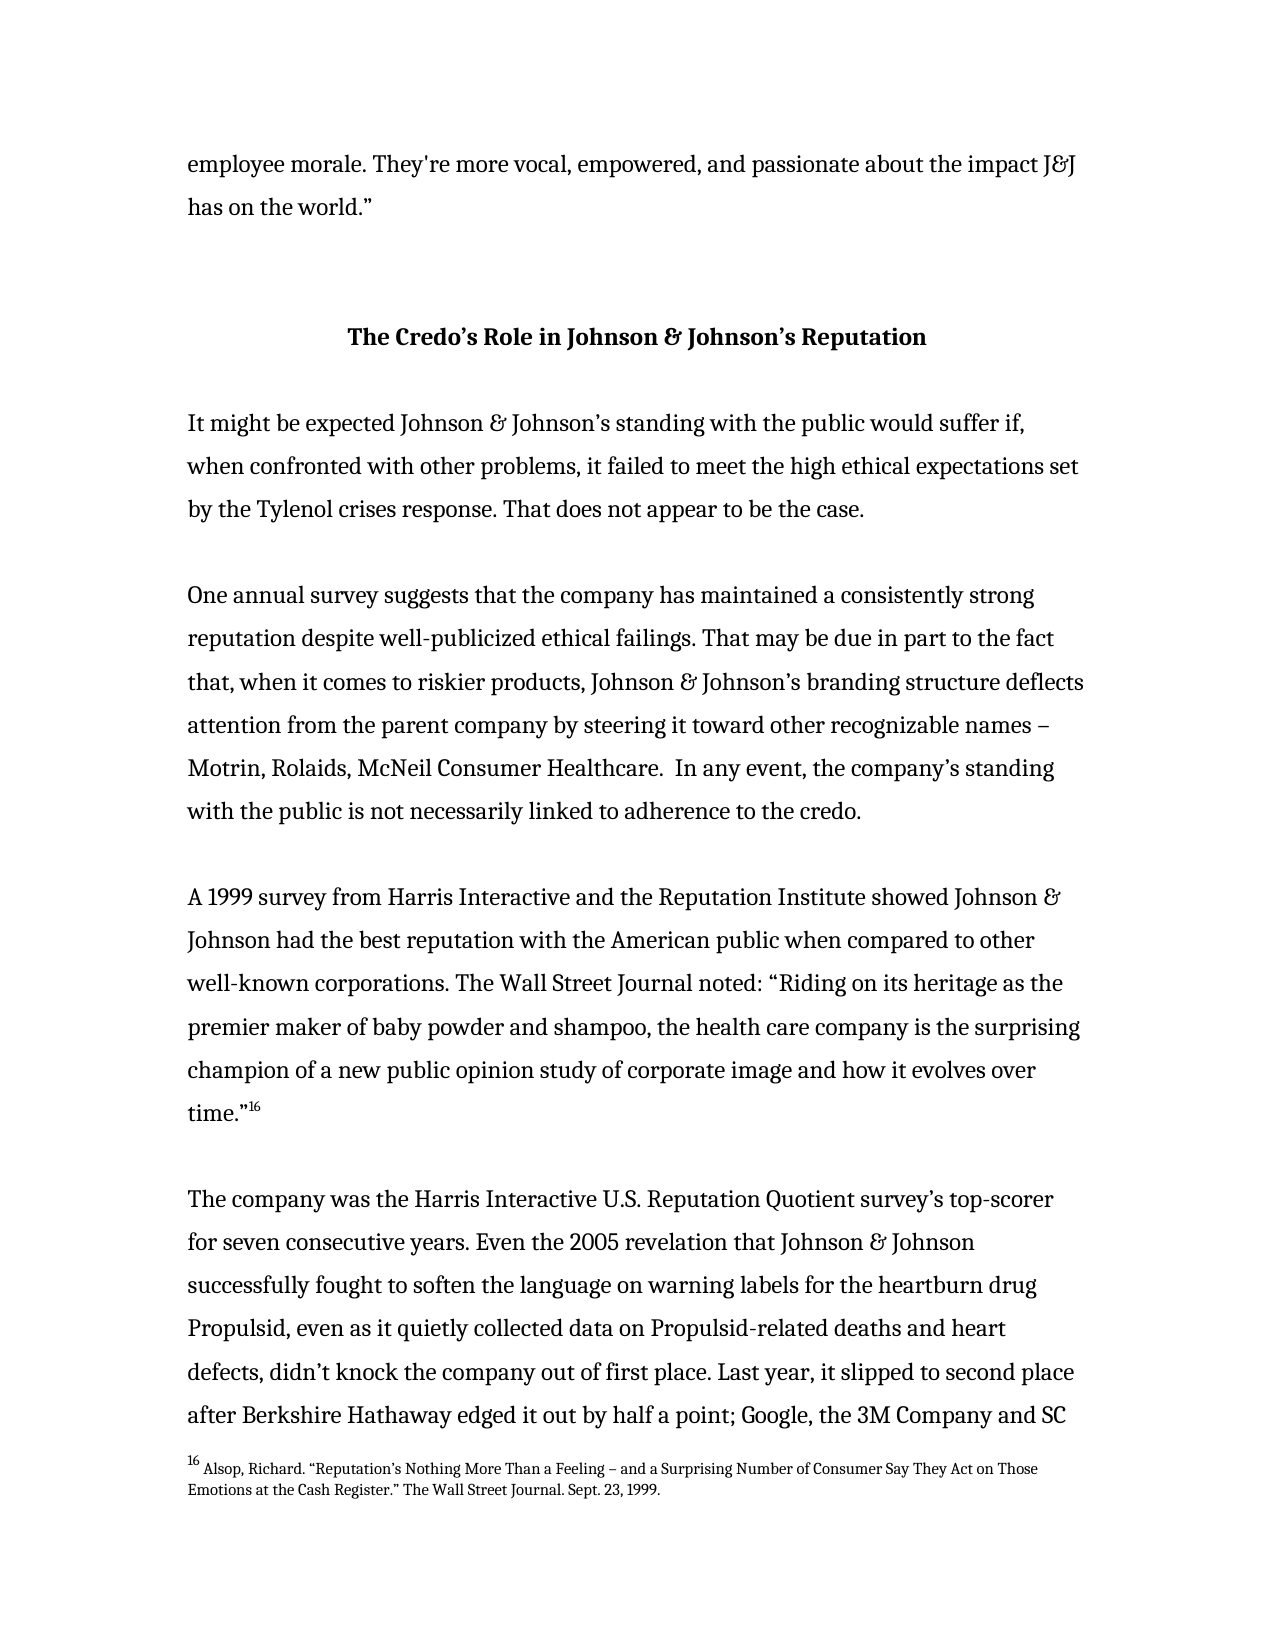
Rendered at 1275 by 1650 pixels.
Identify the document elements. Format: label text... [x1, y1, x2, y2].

text It might be expected Johnson & Johnson’s standing with the public would suffer if, when confronted with other problems, it failed to meet the high ethical expectations set by the Tylenol crises response. That does not appear to be the case. [187, 409, 1087, 524]
text One annual survey suggests that the company has maintained a consistently strong reputation despite well-publicized ethical failings. That may be due in part to the fact that, when it comes to riskier products, Johnson & Johnson’s branding structure deflects attention from the parent company by steering it toward other recognizable names – Motrin, Rolaids, McNeil Consumer Healthcare. In any event, the company’s standing with the public is not necessarily linked to adherence to the credo. [187, 581, 1087, 826]
text The Credo’s Role in Johnson & Johnson’s Reputation [187, 322, 1087, 351]
text A 1999 survey from Harris Interactive and the Reputation Institute showed Johnson & Johnson had the best reputation with the American public when compared to other well-known corporations. The Wall Street Journal noted: “Riding on its heritage as the premier maker of baby powder and shampoo, the health care company is the surprising champion of a new public opinion study of corporate image and how it evolves over time.” [187, 883, 1087, 1127]
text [187, 1185, 1087, 1429]
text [187, 150, 1087, 222]
